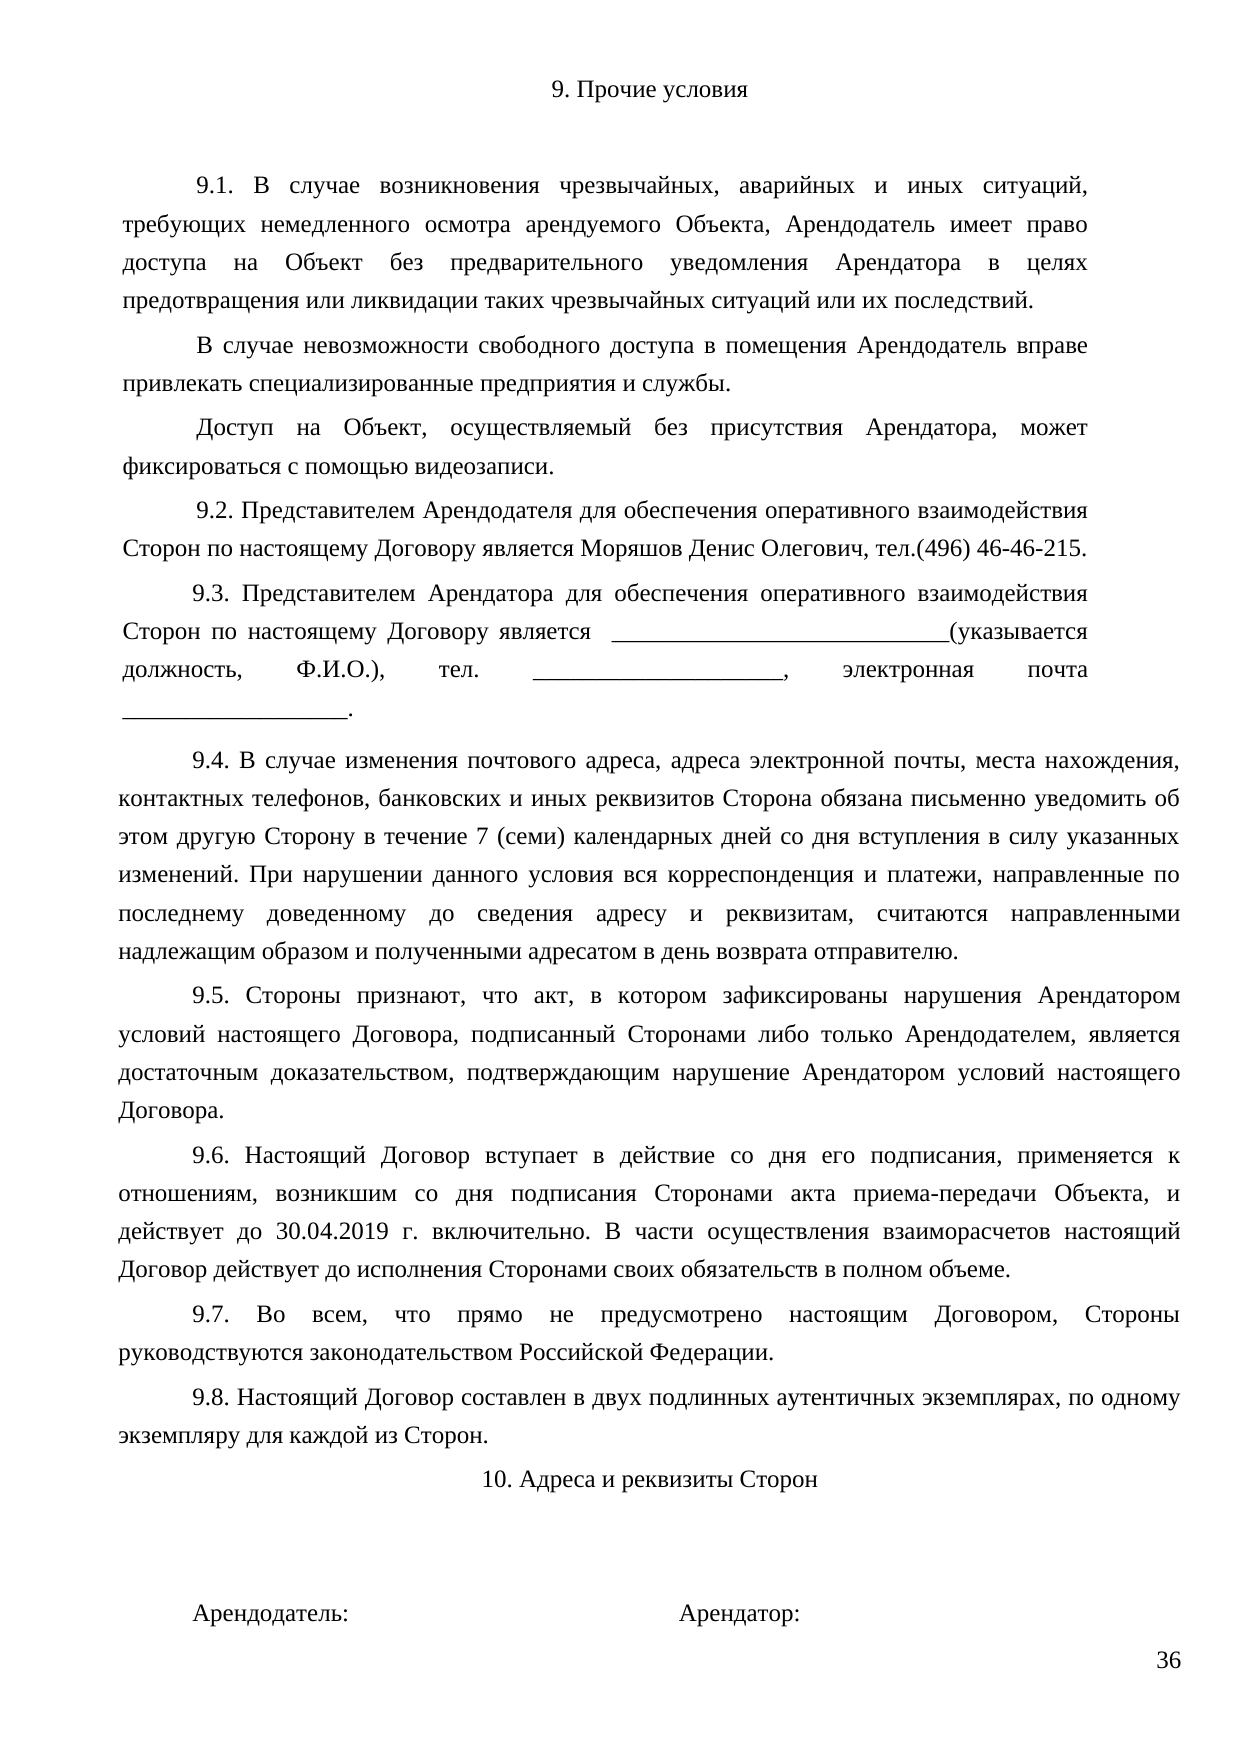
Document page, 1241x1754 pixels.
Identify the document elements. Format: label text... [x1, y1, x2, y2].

text 9. Прочие условия [118, 74, 1181, 103]
text 9.8. Настоящий Договор составлен в двух подлинных аутентичных экземплярах, по одному экземпляру для каждой из Сторон. [118, 1382, 1181, 1448]
text 9.6. Настоящий Договор вступает в действие со дня его подписания, применяется к отношениям, возникшим со дня подписания Сторонами акта приема-передачи Объекта, и действует до 30.04.2019 г. включительно. В части осуществления взаиморасчетов настоящий Договор действует до исполнения Сторонами своих обязательств в полном объеме. [118, 1140, 1181, 1283]
text 10. Адреса и реквизиты Сторон [118, 1464, 1181, 1493]
text 9.7. Во всем, что прямо не предусмотрено настоящим Договором, Стороны руководствуются законодательством Российской Федерации. [118, 1299, 1181, 1366]
table_header 9.1. В случае возникновения чрезвычайных, аварийных и иных ситуаций, требующих немедленного осмотра арендуемого Объекта, Арендодатель имеет право доступа на Объект без предварительного уведомления Арендатора в целях предотвращения или ликвидации таких чрезвычайных ситуаций или их последствий. В случае невозможности свободного доступа в помещения Арендодатель вправе привлекать специализированные предприятия и службы. Доступ на Объект, осуществляемый без присутствия Арендатора, может фиксироваться с помощью видеозаписи. 9.2. Представителем Арендодателя для обеспечения оперативного взаимодействия Сторон по настоящему Договору является Моряшов Денис Олегович, тел.(496) 46-46-215. 9.3. Представителем Арендатора для обеспечения оперативного взаимодействия Сторон по настоящему Договору является ___________________________(указывается должность, Ф.И.О.), тел. ____________________, электронная почта __________________. [118, 163, 1088, 745]
text 9.5. Стороны признают, что акт, в котором зафиксированы нарушения Арендатором условий настоящего Договора, подписанный Сторонами либо только Арендодателем, является достаточным доказательством, подтверждающим нарушение Арендатором условий настоящего Договора. [118, 981, 1181, 1124]
table_header Арендатор: [594, 1598, 1080, 1642]
table_header Арендодатель: [107, 1598, 593, 1642]
text 9.4. В случае изменения почтового адреса, адреса электронной почты, места нахождения, контактных телефонов, банковских и иных реквизитов Сторона обязана письменно уведомить об этом другую Сторону в течение 7 (семи) календарных дней со дня вступления в силу указанных изменений. При нарушении данного условия вся корреспонденция и платежи, направленные по последнему доведенному до сведения адресу и реквизитам, считаются направленными надлежащим образом и полученными адресатом в день возврата отправителю. [118, 745, 1181, 965]
